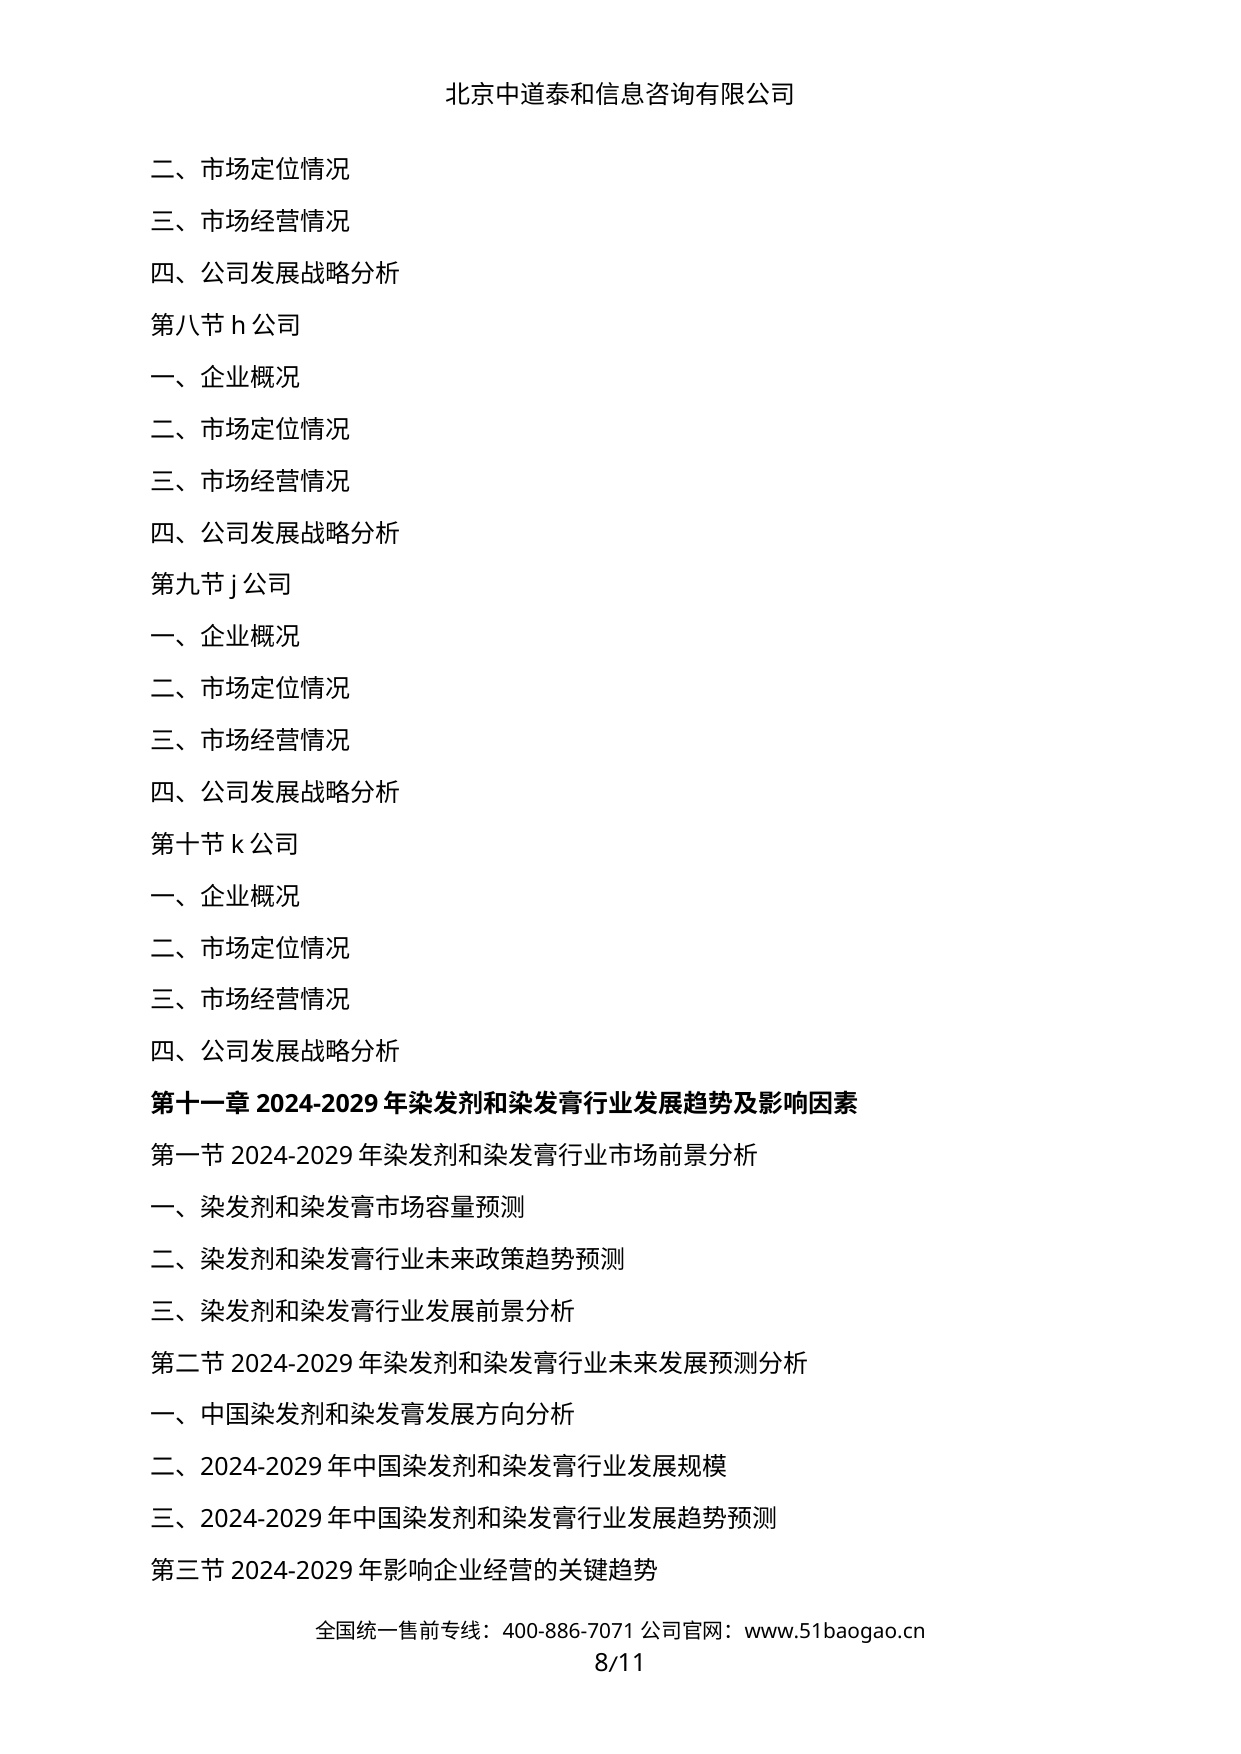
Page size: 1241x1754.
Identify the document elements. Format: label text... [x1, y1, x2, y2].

text 二、市场定位情况 [150, 669, 1090, 705]
text 一、企业概况 [150, 876, 1090, 912]
text 三、染发剂和染发膏行业发展前景分析 [150, 1291, 1090, 1327]
text 一、企业概况 [150, 357, 1090, 394]
text 第十节 k公司 [150, 824, 1090, 861]
text 四、公司发展战略分析 [150, 254, 1090, 290]
text 四、公司发展战略分析 [150, 513, 1090, 549]
text 一、中国染发剂和染发膏发展方向分析 [150, 1395, 1090, 1431]
text 二、2024-2029年中国染发剂和染发膏行业发展规模 [150, 1447, 1090, 1483]
text 四、公司发展战略分析 [150, 772, 1090, 809]
text 二、市场定位情况 [150, 150, 1090, 186]
text 一、企业概况 [150, 617, 1090, 653]
text 三、市场经营情况 [150, 202, 1090, 238]
text 三、市场经营情况 [150, 461, 1090, 497]
text 二、染发剂和染发膏行业未来政策趋势预测 [150, 1239, 1090, 1276]
text 第二节 2024-2029年染发剂和染发膏行业未来发展预测分析 [150, 1343, 1090, 1379]
text 二、市场定位情况 [150, 409, 1090, 446]
text 第九节 j公司 [150, 565, 1090, 601]
text 三、市场经营情况 [150, 721, 1090, 757]
text 第十一章 2024-2029年染发剂和染发膏行业发展趋势及影响因素 [150, 1084, 1090, 1120]
text 二、市场定位情况 [150, 928, 1090, 964]
text 第三节 2024-2029年影响企业经营的关键趋势 [150, 1551, 1090, 1587]
text 一、染发剂和染发膏市场容量预测 [150, 1187, 1090, 1224]
text 三、2024-2029年中国染发剂和染发膏行业发展趋势预测 [150, 1499, 1090, 1535]
text 四、公司发展战略分析 [150, 1032, 1090, 1068]
text 第一节 2024-2029年染发剂和染发膏行业市场前景分析 [150, 1136, 1090, 1172]
text 第八节 h公司 [150, 306, 1090, 342]
text 三、市场经营情况 [150, 980, 1090, 1016]
